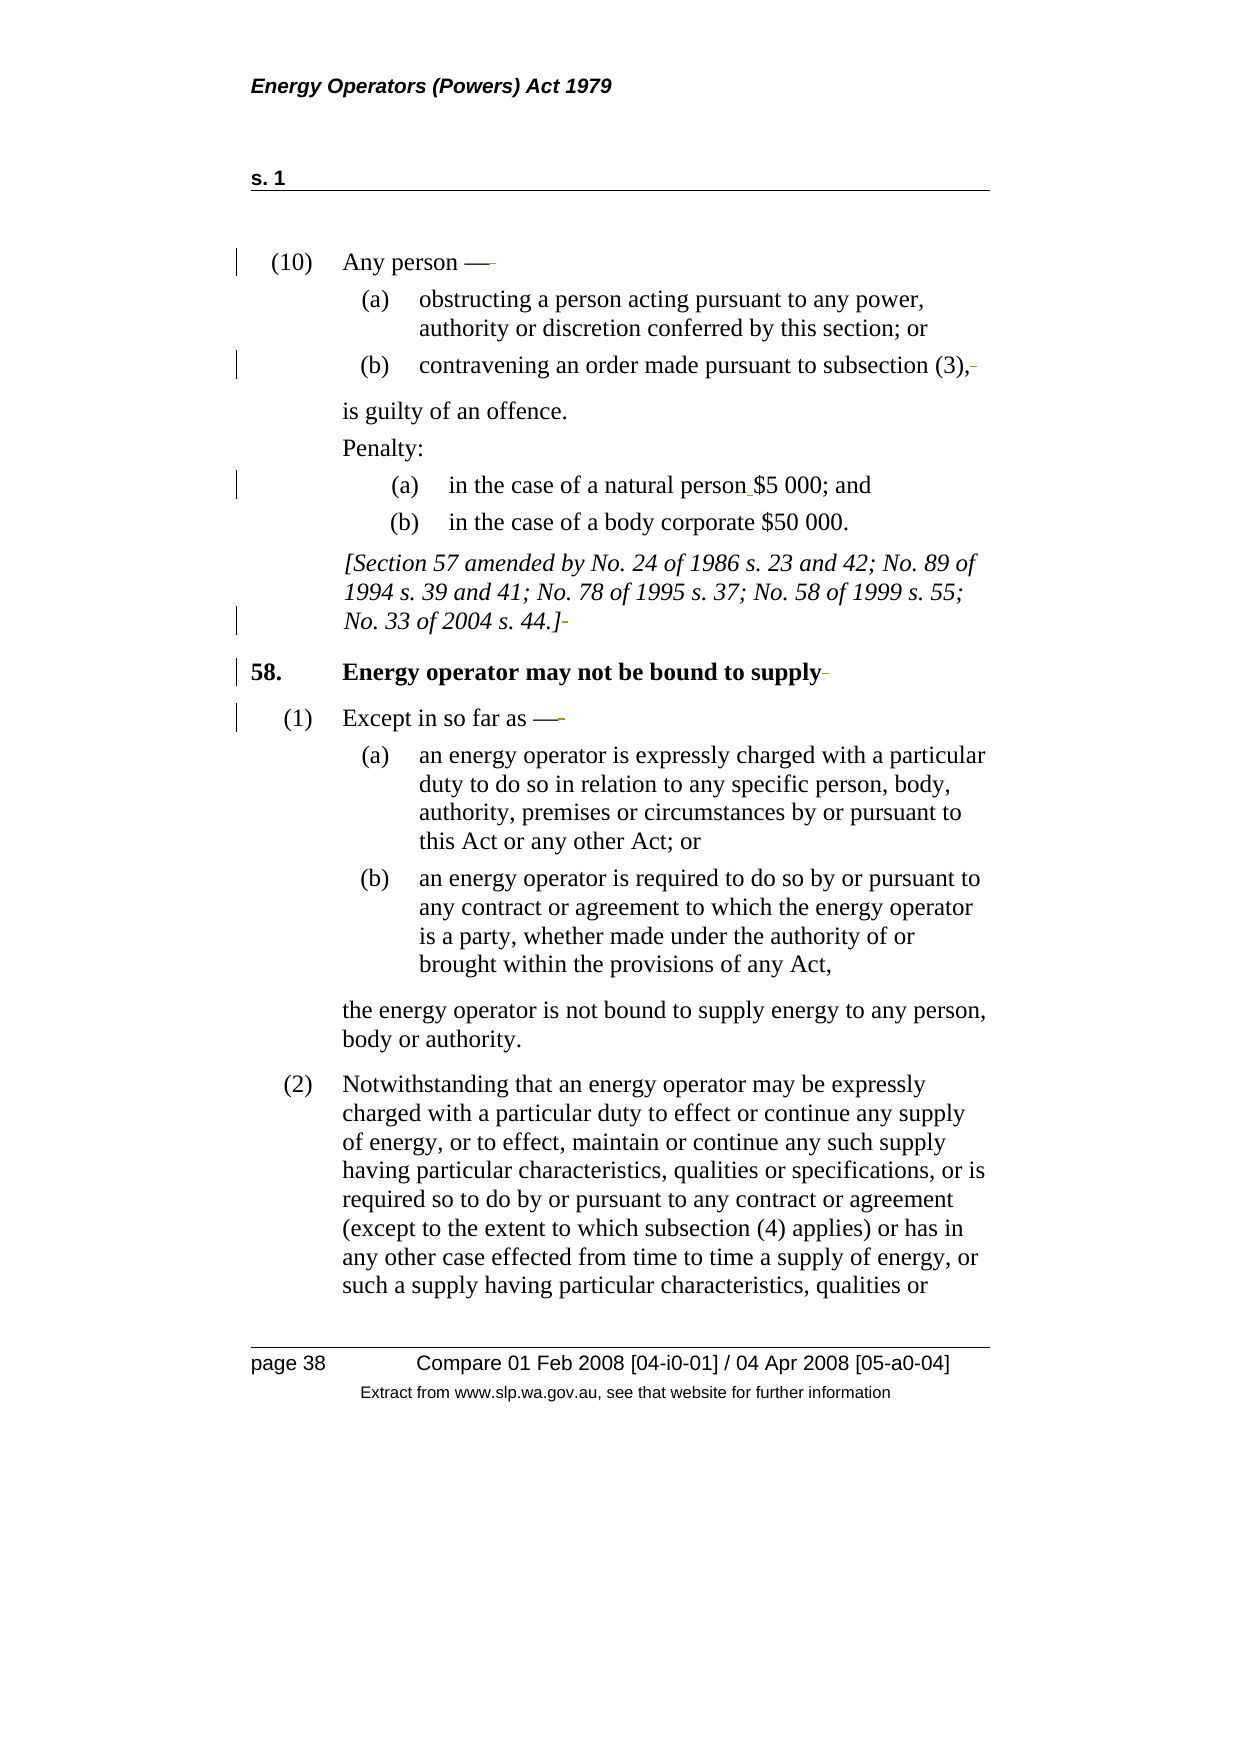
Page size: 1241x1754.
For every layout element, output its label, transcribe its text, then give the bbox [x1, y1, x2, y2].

subtitle 58. Energy operator may not be bound to supply [251, 657, 990, 686]
text Penalty: [251, 433, 990, 462]
text is guilty of an offence. [251, 396, 990, 424]
text the energy operator is not bound to supply energy to any person, body or authority. [251, 995, 990, 1052]
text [251, 1069, 990, 1299]
text (a) in the case of a natural person$5 000; and [251, 470, 990, 499]
text (10) Any person — [251, 247, 990, 276]
text (b) contravening an order made pursuant to subsection (3), [251, 350, 990, 379]
text (a) obstructing a person acting pursuant to any power, authority or discretion conferred by this section; or [251, 284, 990, 342]
text (b) an energy operator is required to do so by or pursuant to any contract or agreement to which the energy operator is a party, whether made under the authority of or brought within the provisions of any Act, [251, 863, 990, 978]
text [Section 57 amended by No. 24 of 1986 s. 23 and 42; No. 89 of 1994 s. 39 and 41; No. 78 of 1995 s. 37; No. 58 of 1999 s. 55; No. 33 of 2004 s. 44.] [251, 548, 990, 634]
text (1) Except in so far as — [251, 703, 990, 732]
text (a) an energy operator is expressly charged with a particular duty to do so in relation to any specific person, body, authority, premises or circumstances by or pursuant to this Act or any other Act; or [251, 740, 990, 855]
text (b) in the case of a body corporate $50 000. [251, 507, 990, 536]
